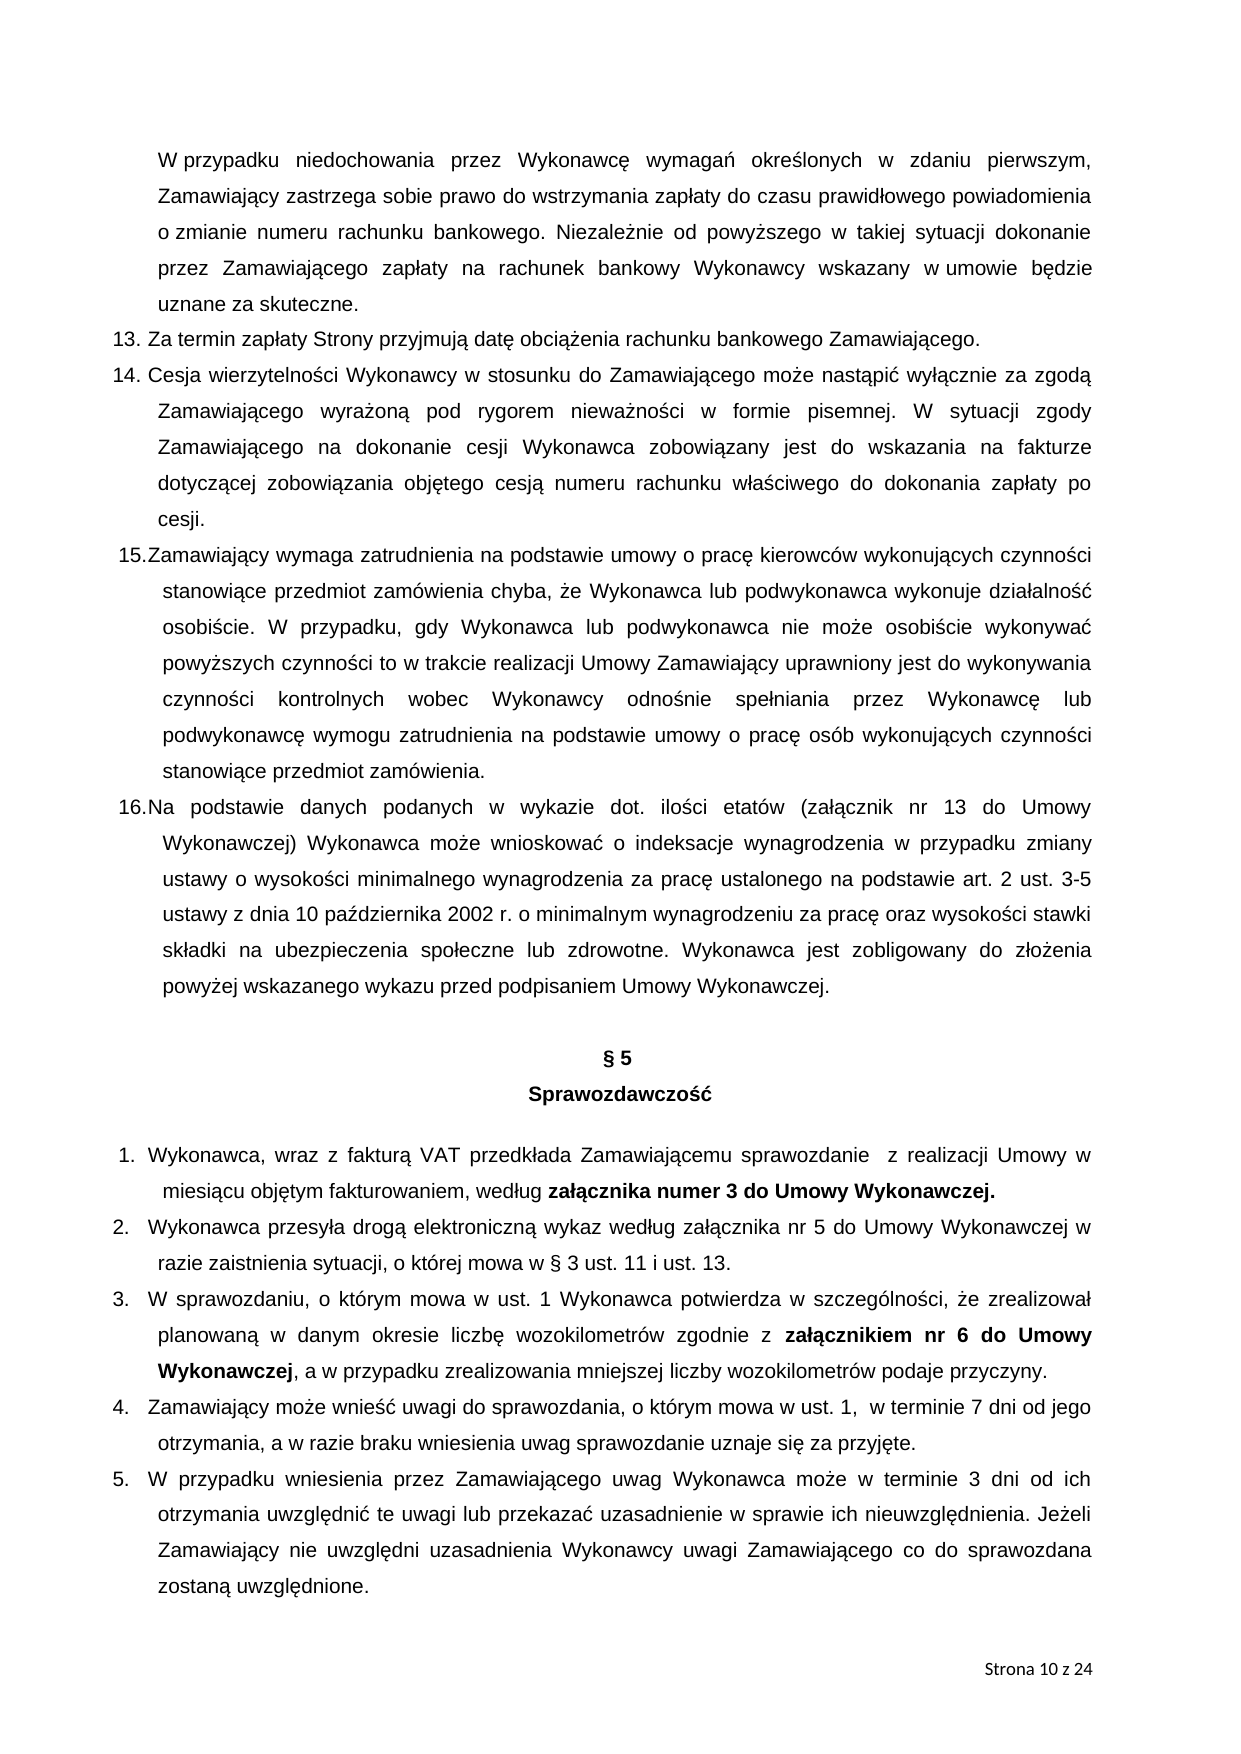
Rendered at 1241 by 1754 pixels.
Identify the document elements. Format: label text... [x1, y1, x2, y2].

list W przypadku wniesienia przez Zamawiającego uwag Wykonawca może w terminie 3 dni od ich otrzymania uwzględnić te uwagi lub przekazać uzasadnienie w sprawie ich nieuwzględnienia. Jeżeli Zamawiający nie uwzględni uzasadnienia Wykonawcy uwagi Zamawiającego co do sprawozdana zostaną uwzględnione. [112, 1466, 1093, 1598]
list Wykonawca przesyła drogą elektroniczną wykaz według załącznika nr 5 do Umowy Wykonawczej w razie zaistnienia sytuacji, o której mowa w § 3 ust. 11 i ust. 13. [112, 1215, 1093, 1275]
list W sprawozdaniu, o którym mowa w ust. 1 Wykonawca potwierdza w szczególności, że zrealizował planowaną w danym okresie liczbę wozokilometrów zgodnie z załącznikiem nr 6 do Umowy Wykonawczej, a w przypadku zrealizowania mniejszej liczby wozokilometrów podaje przyczyny. [112, 1287, 1093, 1382]
list Cesja wierzytelności Wykonawcy w stosunku do Zamawiającego może nastąpić wyłącznie za zgodą Zamawiającego wyrażoną pod rygorem nieważności w formie pisemnej. W sytuacji zgody Zamawiającego na dokonanie cesji Wykonawca zobowiązany jest do wskazania na fakturze dotyczącej zobowiązania objętego cesją numeru rachunku właściwego do dokonania zapłaty po cesji. [112, 363, 1093, 531]
list Na podstawie danych podanych w wykazie dot. ilości etatów (załącznik nr 13 do Umowy Wykonawczej) Wykonawca może wnioskować o indeksacje wynagrodzenia w przypadku zmiany ustawy o wysokości minimalnego wynagrodzenia za pracę ustalonego na podstawie art. 2 ust. 3-5 ustawy z dnia 10 października 2002 r. o minimalnym wynagrodzeniu za pracę oraz wysokości stawki składki na ubezpieczenia społeczne lub zdrowotne. Wykonawca jest zobligowany do złożenia powyżej wskazanego wykazu przed podpisaniem Umowy Wykonawczej. [118, 794, 1093, 998]
text § 5 Sprawozdawczość [148, 1046, 1093, 1106]
list Za termin zapłaty Strony przyjmują datę obciążenia rachunku bankowego Zamawiającego. [112, 327, 1093, 351]
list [112, 148, 1093, 315]
list Zamawiający wymaga zatrudnienia na podstawie umowy o pracę kierowców wykonujących czynności stanowiące przedmiot zamówienia chyba, że Wykonawca lub podwykonawca wykonuje działalność osobiście. W przypadku, gdy Wykonawca lub podwykonawca nie może osobiście wykonywać powyższych czynności to w trakcie realizacji Umowy Zamawiający uprawniony jest do wykonywania czynności kontrolnych wobec Wykonawcy odnośnie spełniania przez Wykonawcę lub podwykonawcę wymogu zatrudnienia na podstawie umowy o pracę osób wykonujących czynności stanowiące przedmiot zamówienia. [118, 543, 1093, 782]
list Zamawiający może wnieść uwagi do sprawozdania, o którym mowa w ust. 1, w terminie 7 dni od jego otrzymania, a w razie braku wniesienia uwag sprawozdanie uznaje się za przyjęte. [112, 1394, 1093, 1454]
list Wykonawca, wraz z fakturą VAT przedkłada Zamawiającemu sprawozdanie z realizacji Umowy w miesiącu objętym fakturowaniem, według załącznika numer 3 do Umowy Wykonawczej. [118, 1143, 1093, 1203]
